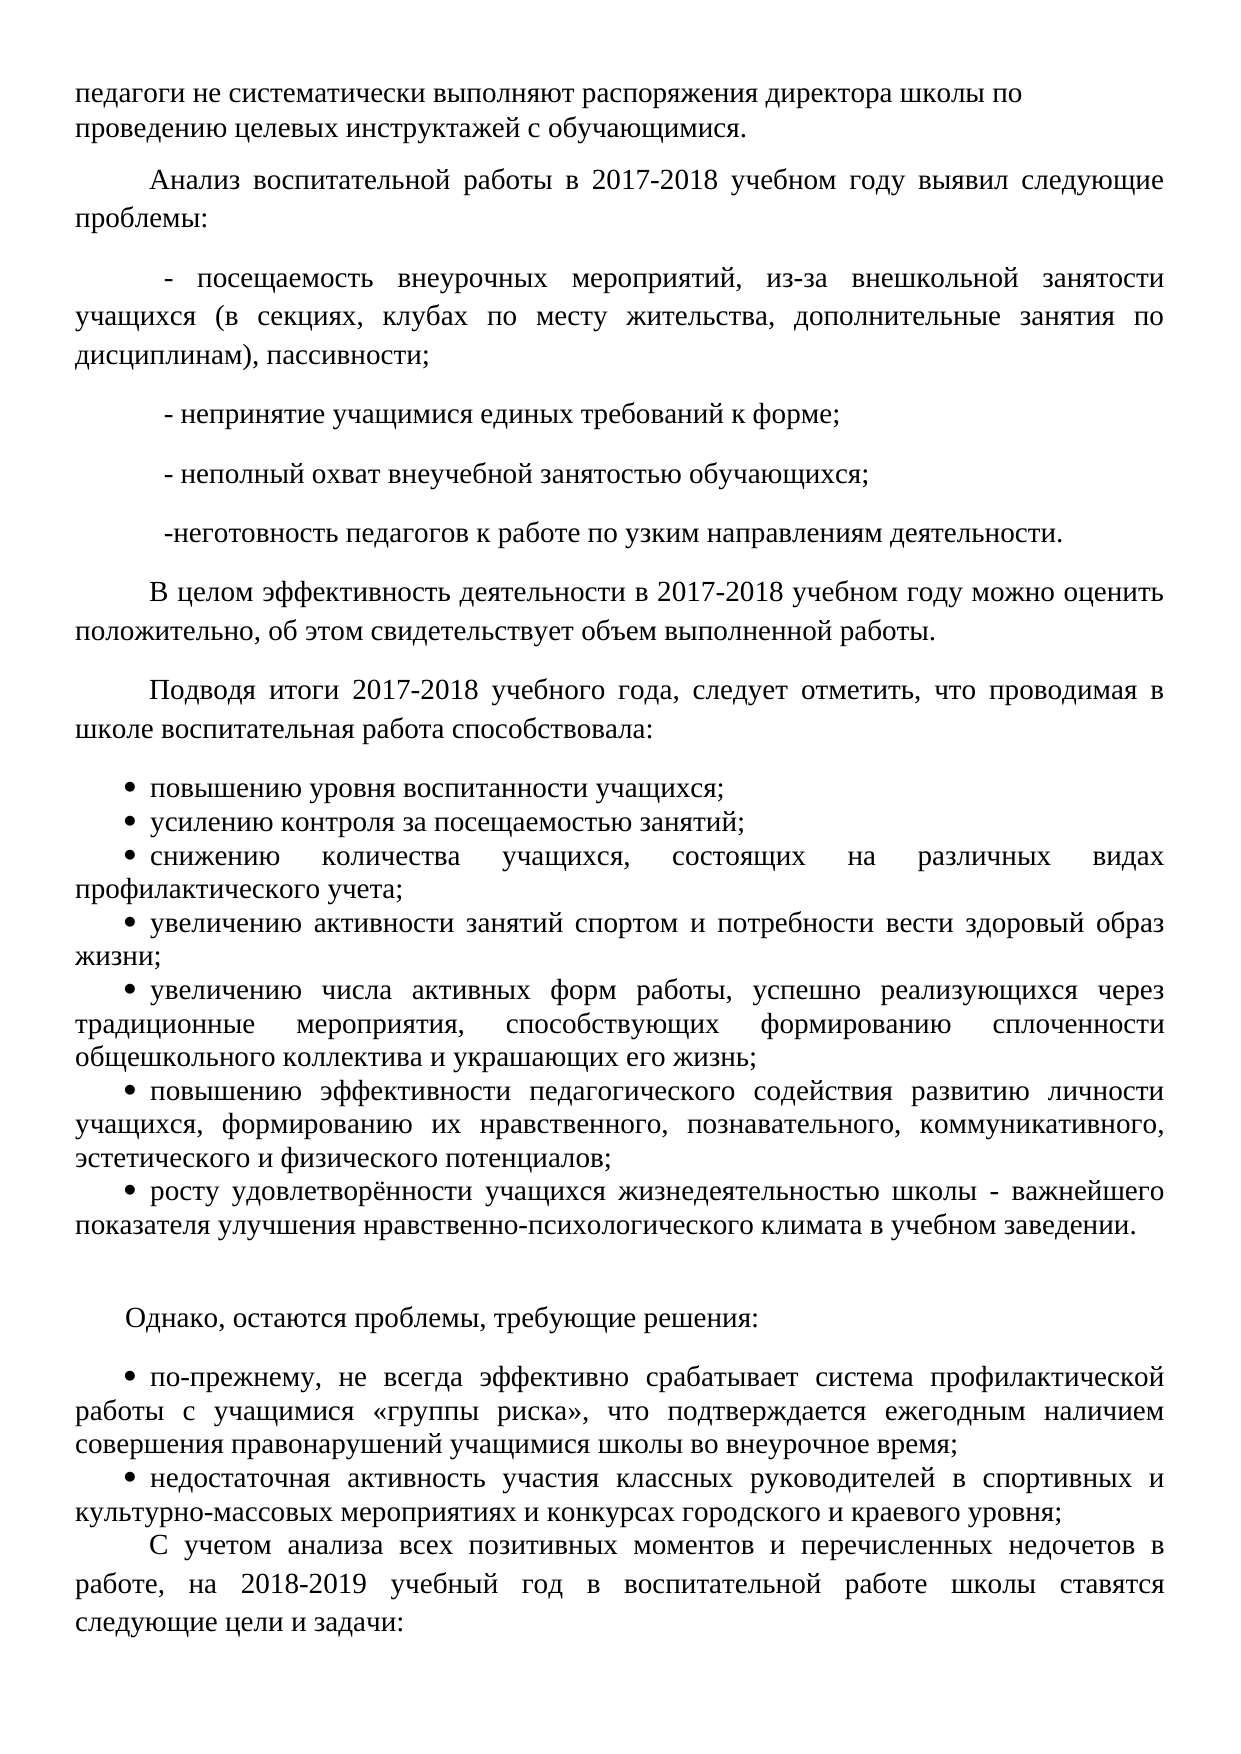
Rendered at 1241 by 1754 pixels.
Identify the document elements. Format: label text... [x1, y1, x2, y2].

text Анализ воспитательной работы в 2017-2018 учебном году выявил следующие проблемы: [75, 162, 1165, 234]
text Подводя итоги 2017-2018 учебного года, следует отметить, что проводимая в школе воспитательная работа способствовала: [75, 672, 1165, 744]
list увеличению числа активных форм работы, успешно реализующихся через традиционные мероприятия, способствующих формированию сплоченности общешкольного коллектива и украшающих его жизнь; [75, 972, 1165, 1073]
text В целом эффективность деятельности в 2017-2018 учебном году можно оценить положительно, об этом свидетельствует объем выполненной работы. [75, 574, 1165, 647]
list повышению уровня воспитанности учащихся; [125, 770, 1165, 804]
text Однако, остаются проблемы, требующие решения: [75, 1300, 1165, 1334]
text - непринятие учащимися единых требований к форме; [75, 396, 1165, 430]
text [75, 75, 1165, 144]
list увеличению активности занятий спортом и потребности вести здоровый образ жизни; [75, 905, 1165, 972]
text -неготовность педагогов к работе по узким направлениям деятельности. [75, 515, 1165, 549]
list недостаточная активность участия классных руководителей в спортивных и культурно-массовых мероприятиях и конкурсах городского и краевого уровня; [75, 1460, 1165, 1527]
list усилению контроля за посещаемостью занятий; [125, 804, 1165, 838]
text - посещаемость внеурочных мероприятий, из-за внешкольной занятости учащихся (в секциях, клубах по месту жительства, дополнительные занятия по дисциплинам), пассивности; [75, 260, 1165, 371]
list по-прежнему, не всегда эффективно срабатывает система профилактической работы с учащимися «группы риска», что подтверждается ежегодным наличием совершения правонарушений учащимися школы во внеурочное время; [75, 1359, 1165, 1460]
list росту удовлетворённости учащихся жизнедеятельностью школы - важнейшего показателя улучшения нравственно-психологического климата в учебном заведении. [75, 1173, 1165, 1241]
text - неполный охват внеучебной занятостью обучающихся; [75, 456, 1165, 489]
text С учетом анализа всех позитивных моментов и перечисленных недочетов в работе, на 2018-2019 учебный год в воспитательной работе школы ставятся следующие цели и задачи: [75, 1527, 1165, 1638]
list повышению эффективности педагогического содействия развитию личности учащихся, формированию их нравственного, познавательного, коммуникативного, эстетического и физического потенциалов; [75, 1073, 1165, 1173]
list снижению количества учащихся, состоящих на различных видах профилактического учета; [75, 838, 1165, 905]
